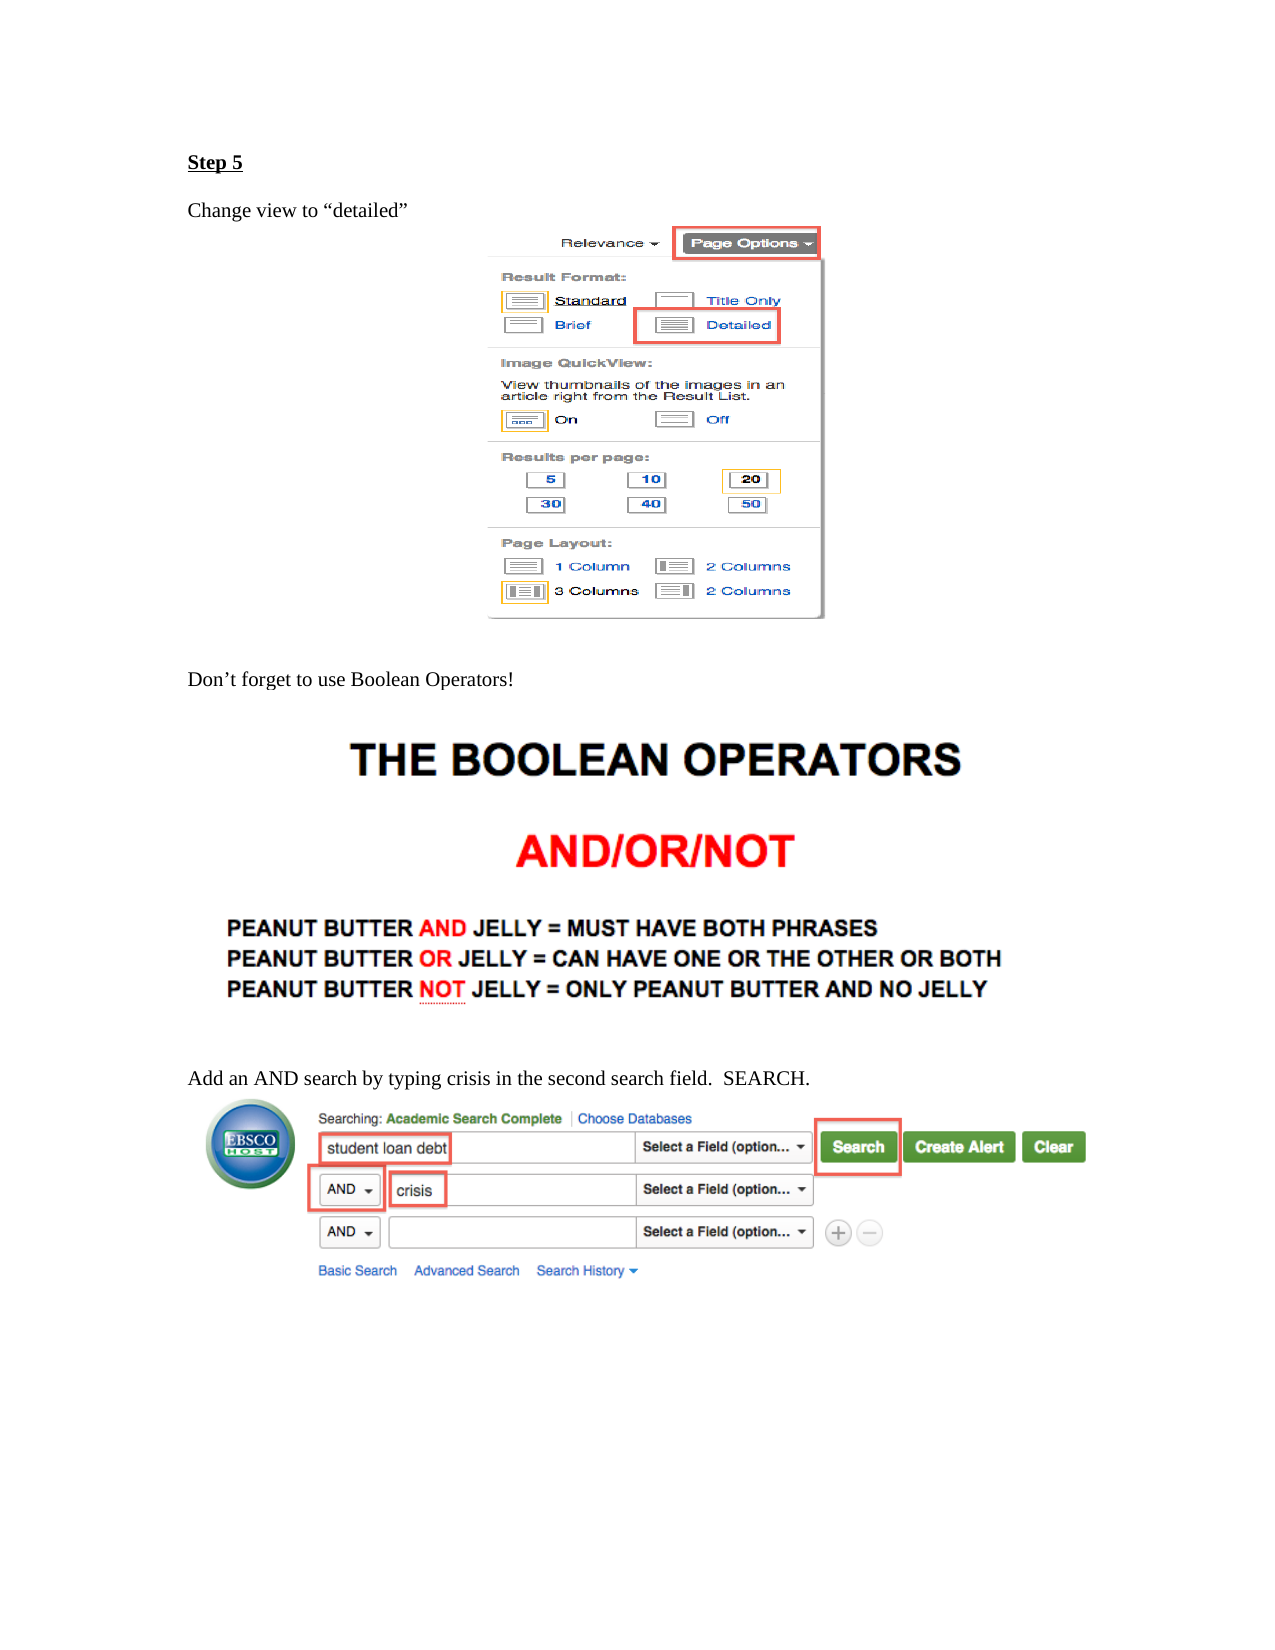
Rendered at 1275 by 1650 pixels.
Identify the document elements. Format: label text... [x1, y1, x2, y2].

text Don’t forget to use Boolean Operators! [187, 667, 1087, 690]
text Change view to “detailed” [187, 198, 1087, 222]
text Step 5 [187, 150, 1087, 174]
text Add an AND search by typing crisis in the second search field. SEARCH. [187, 1066, 1087, 1090]
picture [187, 690, 1087, 1043]
picture [187, 1090, 1088, 1309]
picture [487, 222, 826, 619]
